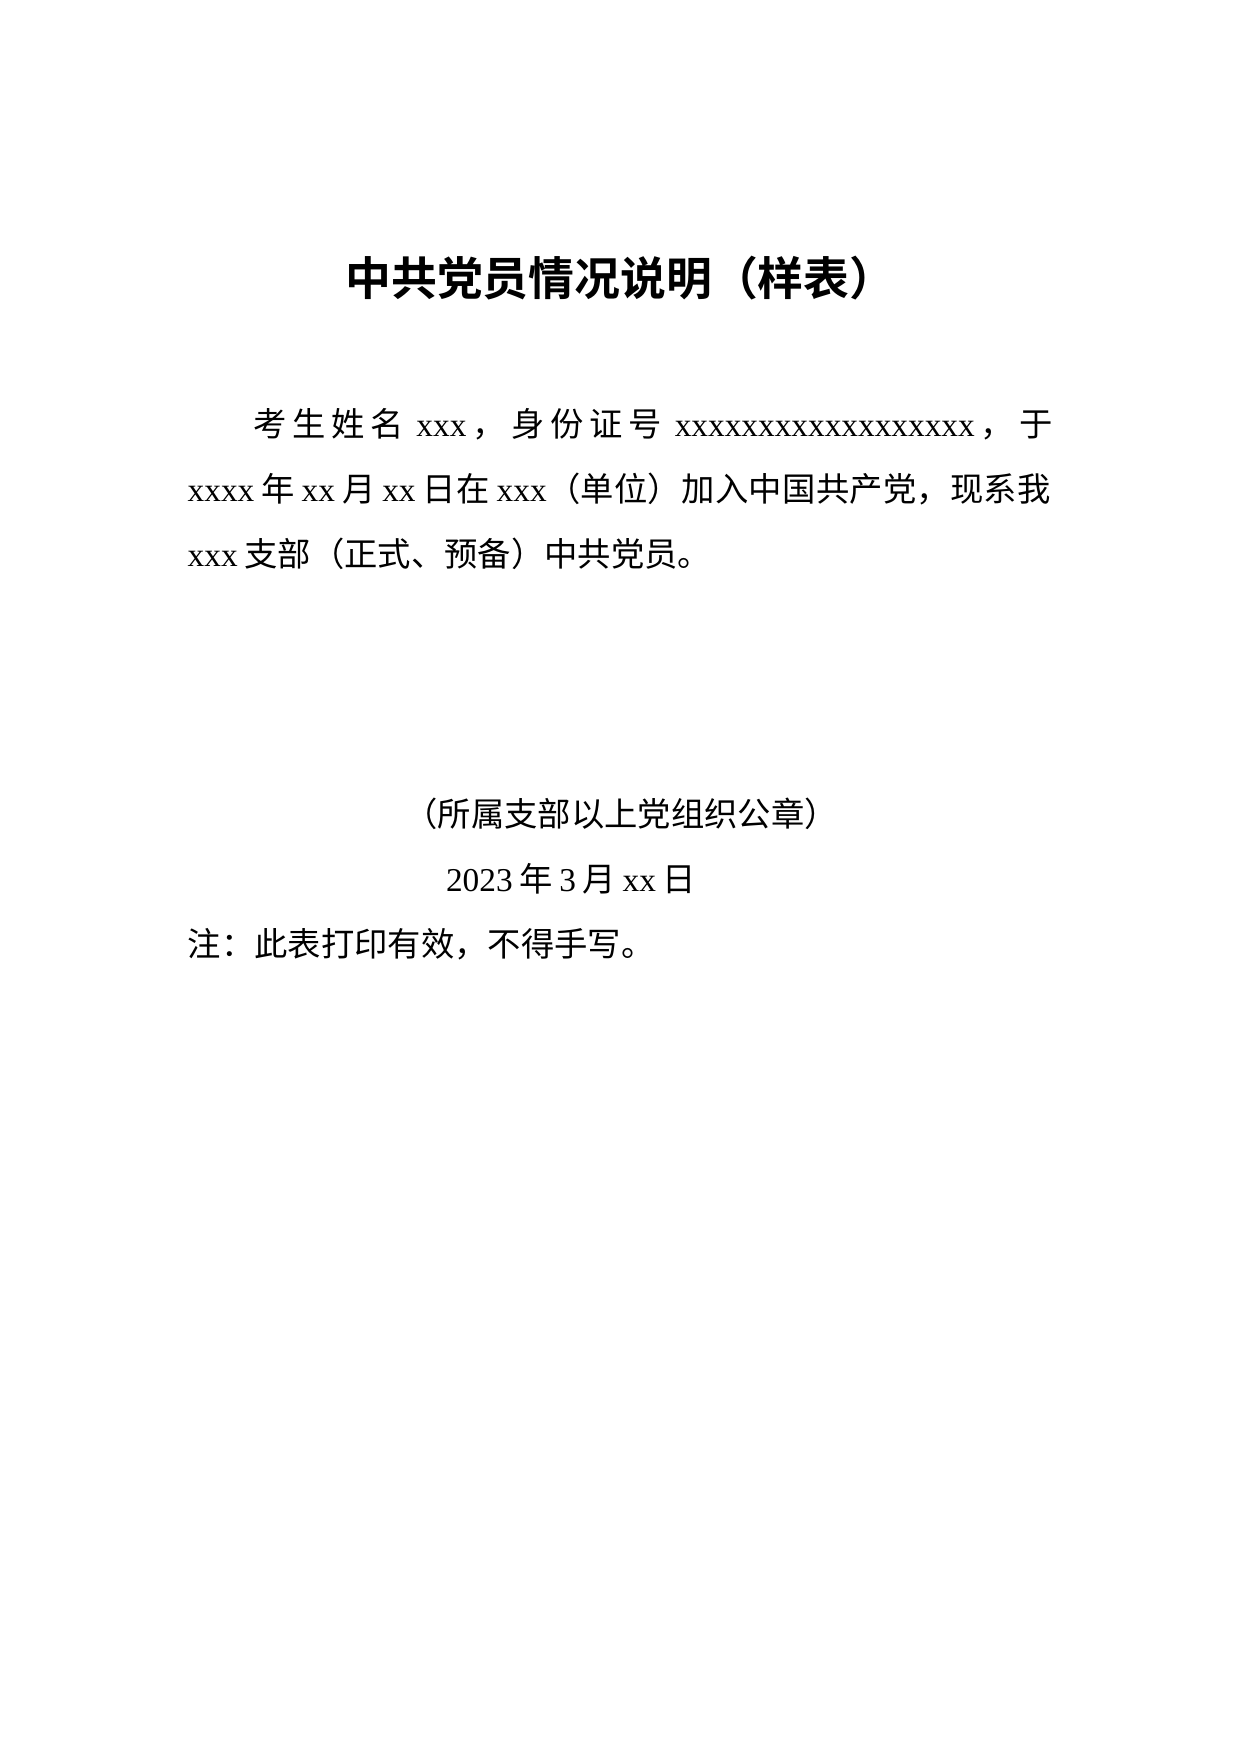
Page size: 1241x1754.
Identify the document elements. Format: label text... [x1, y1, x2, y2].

text （所属支部以上党组织公章） [187, 779, 1053, 844]
text 注：此表打印有效，不得手写。 [187, 909, 1053, 974]
text 中共党员情况说明（样表） [187, 227, 1053, 324]
text 考生姓名xxx，身份证号xxxxxxxxxxxxxxxxxx，于 xxxx年xx月xx日在xxx（单位）加入中国共产党，现系我xxx支部（正式、预备）中共党员。 [187, 389, 1053, 584]
text 2023年3月xx日 [187, 844, 1053, 909]
